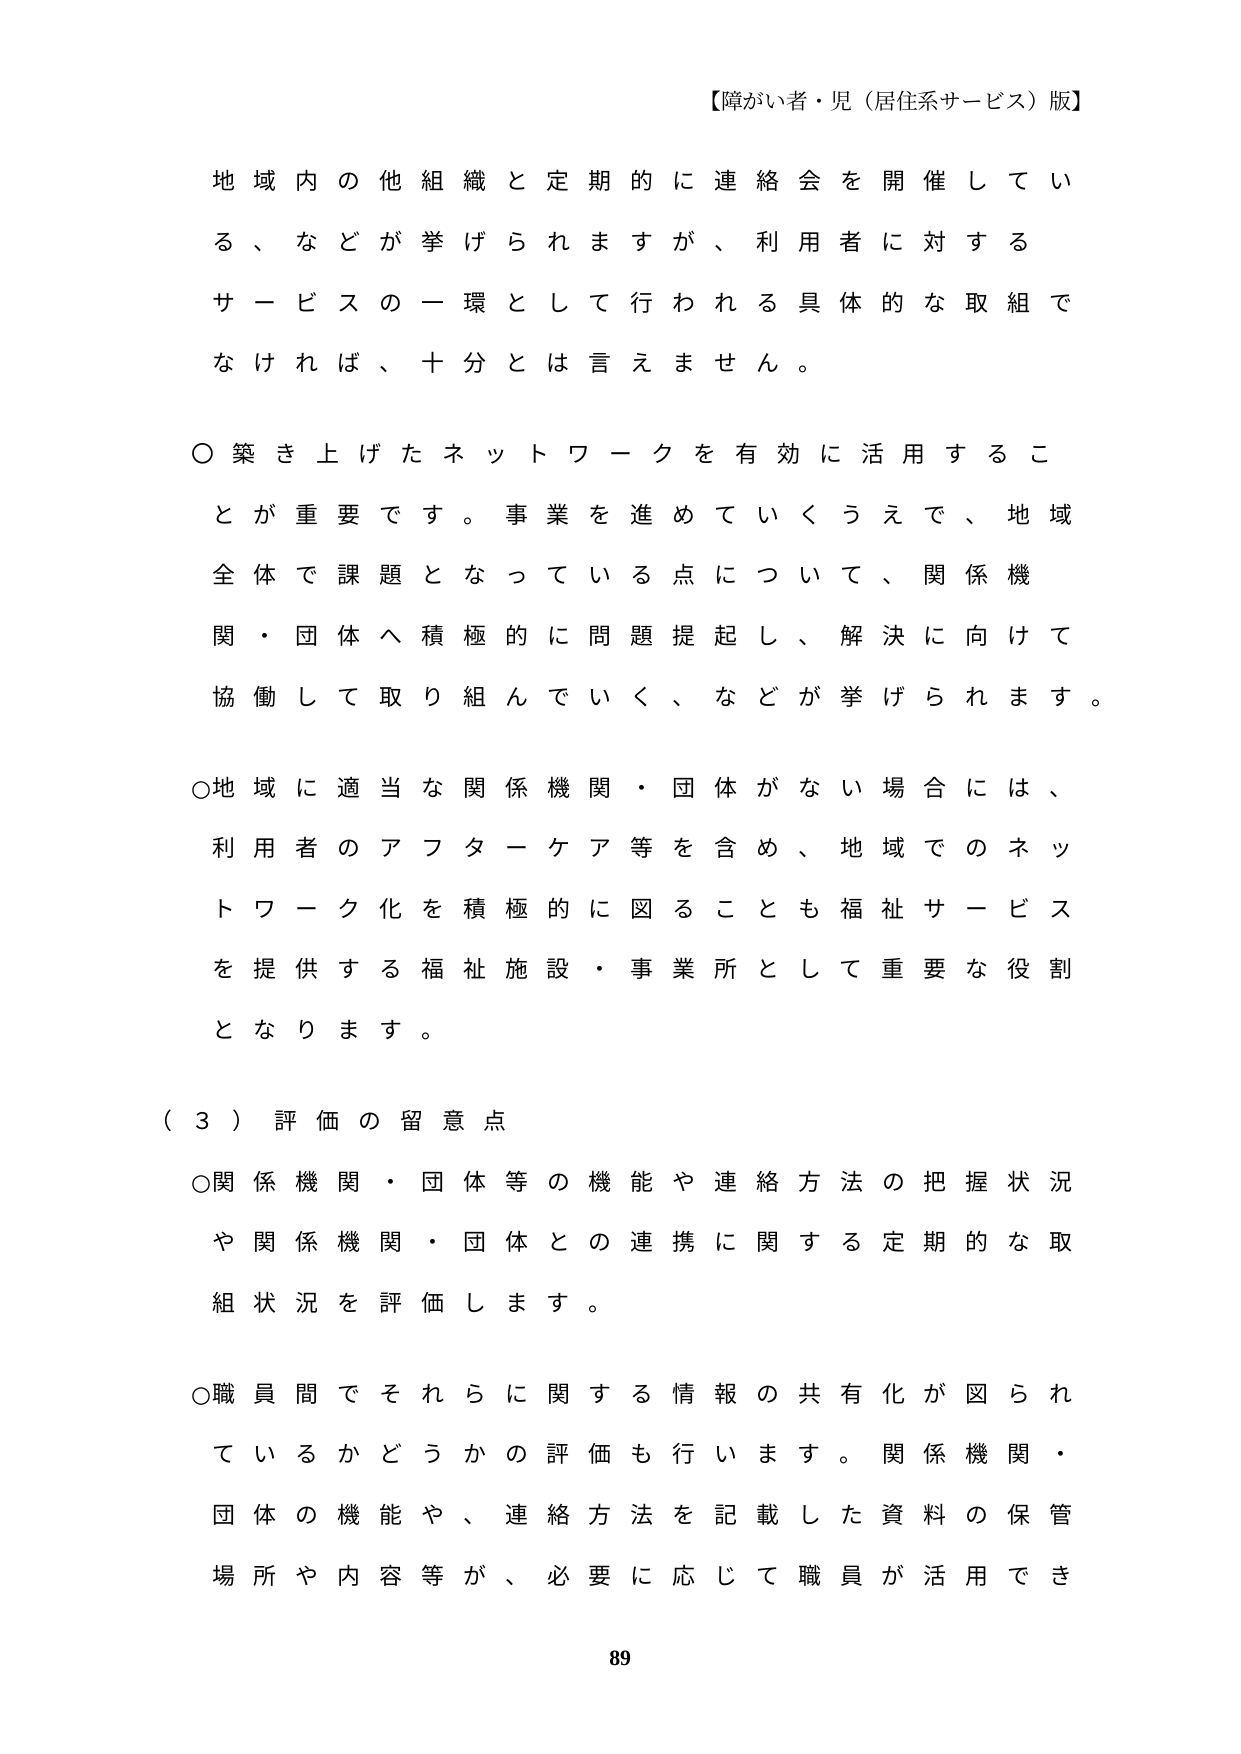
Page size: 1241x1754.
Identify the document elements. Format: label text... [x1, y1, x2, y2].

text （３）評価の留意点 [149, 1089, 1091, 1150]
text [170, 149, 1091, 392]
text 〇築き上げたネットワークを有効に活用することが重要です。事業を進めていくうえで、地域全体で課題となっている点について、関係機関・団体へ積極的に問題提起し、解決に向けて協働して取り組んでいく、などが挙げられます。 [170, 422, 1091, 725]
text ○関係機関・団体等の機能や連絡方法の把握状況や関係機関・団体との連携に関する定期的な取組状況を評価します。 [170, 1150, 1091, 1332]
text ○地域に適当な関係機関・団体がない場合には、利用者のアフターケア等を含め、地域でのネットワーク化を積極的に図ることも福祉サービスを提供する福祉施設・事業所として重要な役割となります。 [170, 756, 1091, 1059]
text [170, 1362, 1091, 1604]
